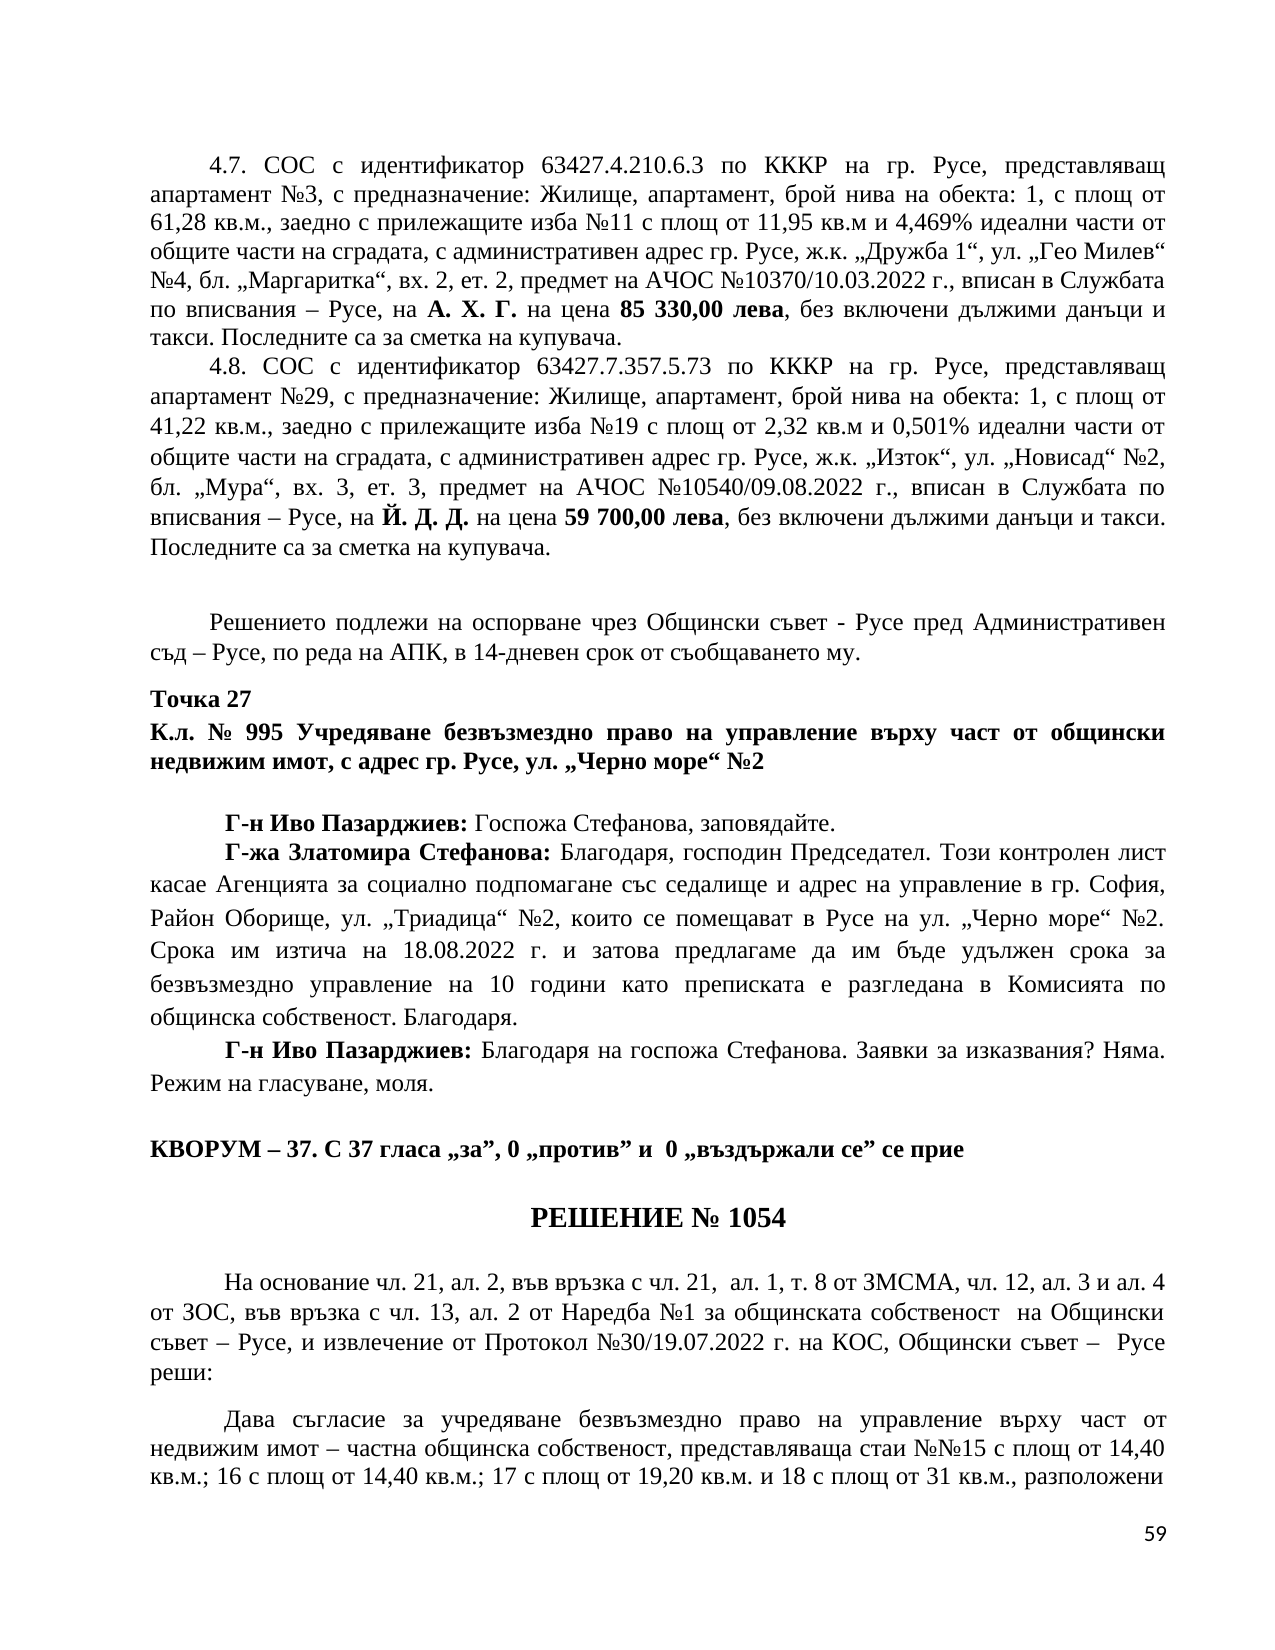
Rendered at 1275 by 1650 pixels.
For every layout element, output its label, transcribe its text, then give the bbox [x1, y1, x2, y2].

text На основание чл. 21, ал. 2, във връзка с чл. 21, ал. 1, т. 8 от ЗМСМА, чл. 12, ал. 3 и ал. 4 от ЗОС, във връзка с чл. 13, ал. 2 от Наредба №1 за общинската собственост на Общински съвет – Русе, и извлечение от Протокол №30/19.07.2022 г. на КОС, Общински съвет – Русе реши: [150, 1267, 1167, 1386]
text КВОРУМ – 37. С 37 гласа „за”, 0 „против” и 0 „въздържали се” се прие [150, 1134, 1167, 1162]
text 4.8. СОС с идентификатор 63427.7.357.5.73 по КККР на гр. Русе, представляващ апартамент №29, с предназначение: Жилище, апартамент, брой нива на обекта: 1, с площ от 41,22 кв.м., заедно с прилежащите изба №19 с площ от 2,32 кв.м и 0,501% идеални части от общите части на сградата, с административен адрес гр. Русе, ж.к. „Изток“, ул. „Новисад“ №2, бл. „Мура“, вх. 3, ет. 3, предмет на АЧОС №10540/09.08.2022 г., вписан в Службата по вписвания – Русе, на Й. Д. Д. на цена 59 700,00 лева, без включени дължими данъци и такси. Последните са за сметка на купувача. [150, 351, 1167, 561]
text Решението подлежи на оспорване чрез Общински съвет - Русе пред Административен съд – Русе, по реда на АПК, в 14-дневен срок от съобщаването му. [150, 607, 1167, 666]
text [150, 1404, 1167, 1490]
text Точка 27 [150, 684, 1167, 713]
text 4.7. СОС с идентификатор 63427.4.210.6.3 по КККР на гр. Русе, представляващ апартамент №3, с предназначение: Жилище, апартамент, брой нива на обекта: 1, с площ от 61,28 кв.м., заедно с прилежащите изба №11 с площ от 11,95 кв.м и 4,469% идеални части от общите части на сградата, с административен адрес гр. Русе, ж.к. „Дружба 1“, ул. „Гео Милев“ №4, бл. „Маргаритка“, вх. 2, ет. 2, предмет на АЧОС №10370/10.03.2022 г., вписан в Службата по вписвания – Русе, на А. Х. Г. на цена 85 330,00 лева, без включени дължими данъци и такси. Последните са за сметка на купувача. [150, 150, 1167, 351]
text Г-н Иво Пазарджиев: Благодаря на госпожа Стефанова. Заявки за изказвания? Няма. Режим на гласуване, моля. [150, 1035, 1167, 1096]
text Г-жа Златомира Стефанова: Благодаря, господин Председател. Този контролен лист касае Агенцията за социално подпомагане със седалище и адрес на управление в гр. София, Район Оборище, ул. „Триадица“ №2, които се помещават в Русе на ул. „Черно море“ №2. Срока им изтича на 18.08.2022 г. и затова предлагаме да им бъде удължен срока за безвъзмездно управление на 10 години като преписката е разгледана в Комисията по общинска собственост. Благодаря. [150, 837, 1167, 1030]
text РЕШЕНИЕ № 1054 [150, 1200, 1167, 1233]
text К.л. № 995 Учредяване безвъзмездно право на управление върху част от общински недвижим имот, с адрес гр. Русе, ул. „Черно море“ №2 [150, 717, 1167, 775]
text Г-н Иво Пазарджиев: Госпожа Стефанова, заповядайте. [150, 808, 1167, 837]
